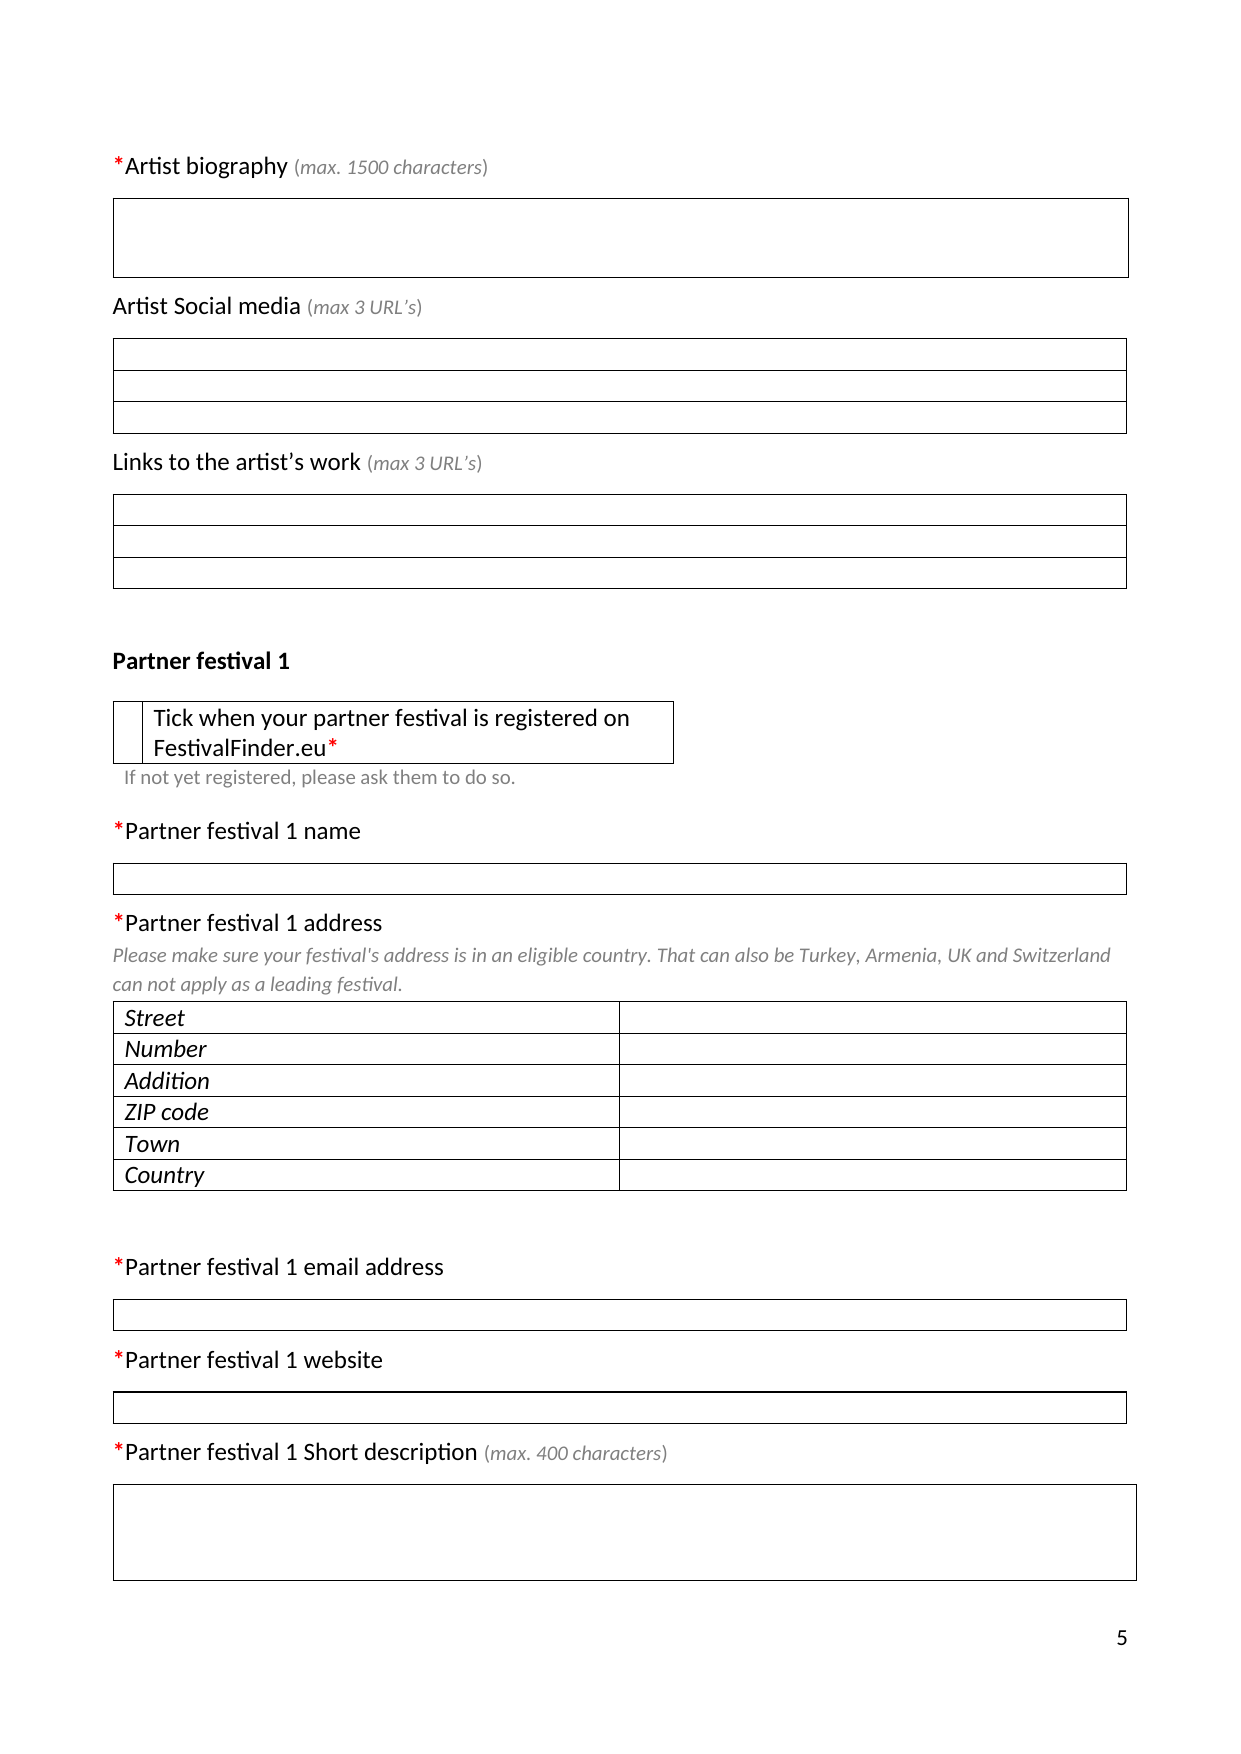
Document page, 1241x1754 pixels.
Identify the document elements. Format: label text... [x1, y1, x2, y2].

text *Partner festival 1 Short description (max. 400 characters) [112, 1436, 1128, 1467]
table_cell [620, 1065, 1126, 1096]
table_cell [114, 558, 1126, 588]
table_cell [620, 1160, 1126, 1190]
table_header [114, 1393, 1126, 1423]
text If not yet registered, please ask them to do so. [112, 764, 1128, 789]
table_cell [114, 371, 1126, 401]
table_cell [114, 526, 1126, 557]
table_cell ZIP code [114, 1097, 619, 1127]
text *Partner festival 1 email address [112, 1251, 1128, 1282]
table_cell [620, 1097, 1126, 1127]
table_cell Country [114, 1160, 619, 1190]
table_cell [114, 402, 1126, 433]
table_cell [620, 1128, 1126, 1159]
text Please make sure your festival's address is in an eligible country. That can also be Turkey, Armenia, UK and Switzerland can not apply as a leading festival. [112, 942, 1128, 997]
table_cell [620, 1034, 1126, 1064]
text *Partner festival 1 website [112, 1344, 1128, 1374]
table_header [114, 702, 142, 763]
table_cell Town [114, 1128, 619, 1159]
text Artist Social media (max 3 URL’s) [112, 290, 1128, 321]
table_header [114, 339, 1126, 369]
table_cell Addition [114, 1065, 619, 1096]
table_header [114, 1485, 1136, 1579]
table_header [620, 1002, 1126, 1032]
table_header [114, 864, 1126, 894]
text Links to the artist’s work (max 3 URL’s) [112, 446, 1128, 477]
table_header [114, 199, 1128, 277]
text *Partner festival 1 address [112, 907, 1128, 938]
table_header Street [114, 1002, 619, 1032]
table_header [114, 1300, 1126, 1330]
table_cell Number [114, 1034, 619, 1064]
table_header [114, 495, 1126, 525]
text Partner festival 1 [112, 645, 1128, 676]
text *Partner festival 1 name [112, 815, 1128, 845]
text *Artist biography (max. 1500 characters) [112, 150, 1128, 181]
table_header Tick when your partner festival is registered on FestivalFinder.eu* [143, 702, 673, 763]
